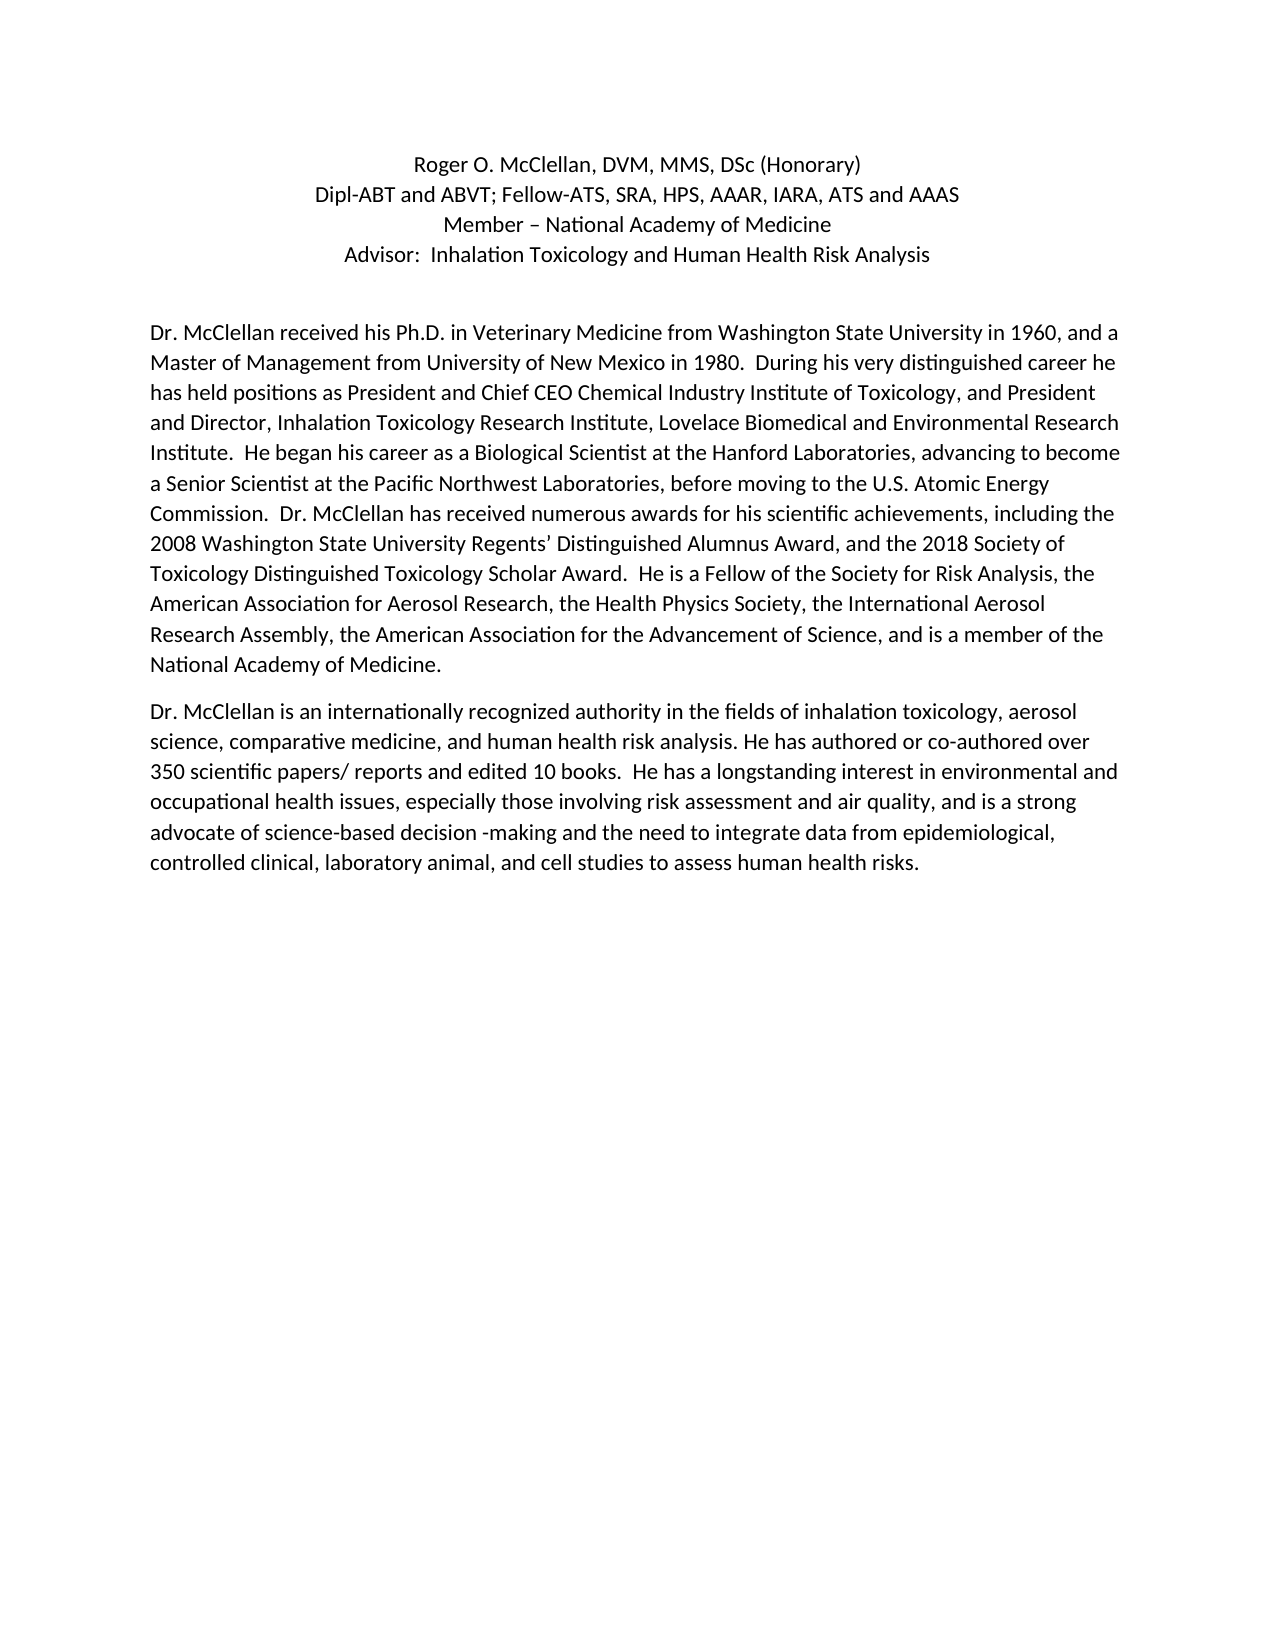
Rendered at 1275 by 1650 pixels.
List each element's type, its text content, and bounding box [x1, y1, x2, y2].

text Member – National Academy of Medicine [150, 210, 1125, 238]
text Roger O. McClellan, DVM, MMS, DSc (Honorary) [150, 150, 1125, 178]
text Dipl-ABT and ABVT; Fellow-ATS, SRA, HPS, AAAR, IARA, ATS and AAAS [150, 180, 1125, 208]
text Advisor: Inhalation Toxicology and Human Health Risk Analysis [150, 241, 1125, 269]
text Dr. McClellan received his Ph.D. in Veterinary Medicine from Washington State University in 1960, and a Master of Management from University of New Mexico in 1980. During his very distinguished career he has held positions as President and Chief CEO Chemical Industry Institute of Toxicology, and President and Director, Inhalation Toxicology Research Institute, Lovelace Biomedical and Environmental Research Institute. He began his career as a Biological Scientist at the Hanford Laboratories, advancing to become a Senior Scientist at the Pacific Northwest Laboratories, before moving to the U.S. Atomic Energy Commission. Dr. McClellan has received numerous awards for his scientific achievements, including the 2008 Washington State University Regents’ Distinguished Alumnus Award, and the 2018 Society of Toxicology Distinguished Toxicology Scholar Award. He is a Fellow of the Society for Risk Analysis, the American Association for Aerosol Research, the Health Physics Society, the International Aerosol Research Assembly, the American Association for the Advancement of Science, and is a member of the National Academy of Medicine. [150, 318, 1125, 678]
text Dr. McClellan is an internationally recognized authority in the fields of inhalation toxicology, aerosol science, comparative medicine, and human health risk analysis. He has authored or co-authored over 350 scientific papers/ reports and edited 10 books. He has a longstanding interest in environmental and occupational health issues, especially those involving risk assessment and air quality, and is a strong advocate of science-based decision -making and the need to integrate data from epidemiological, controlled clinical, laboratory animal, and cell studies to assess human health risks. [150, 697, 1125, 876]
